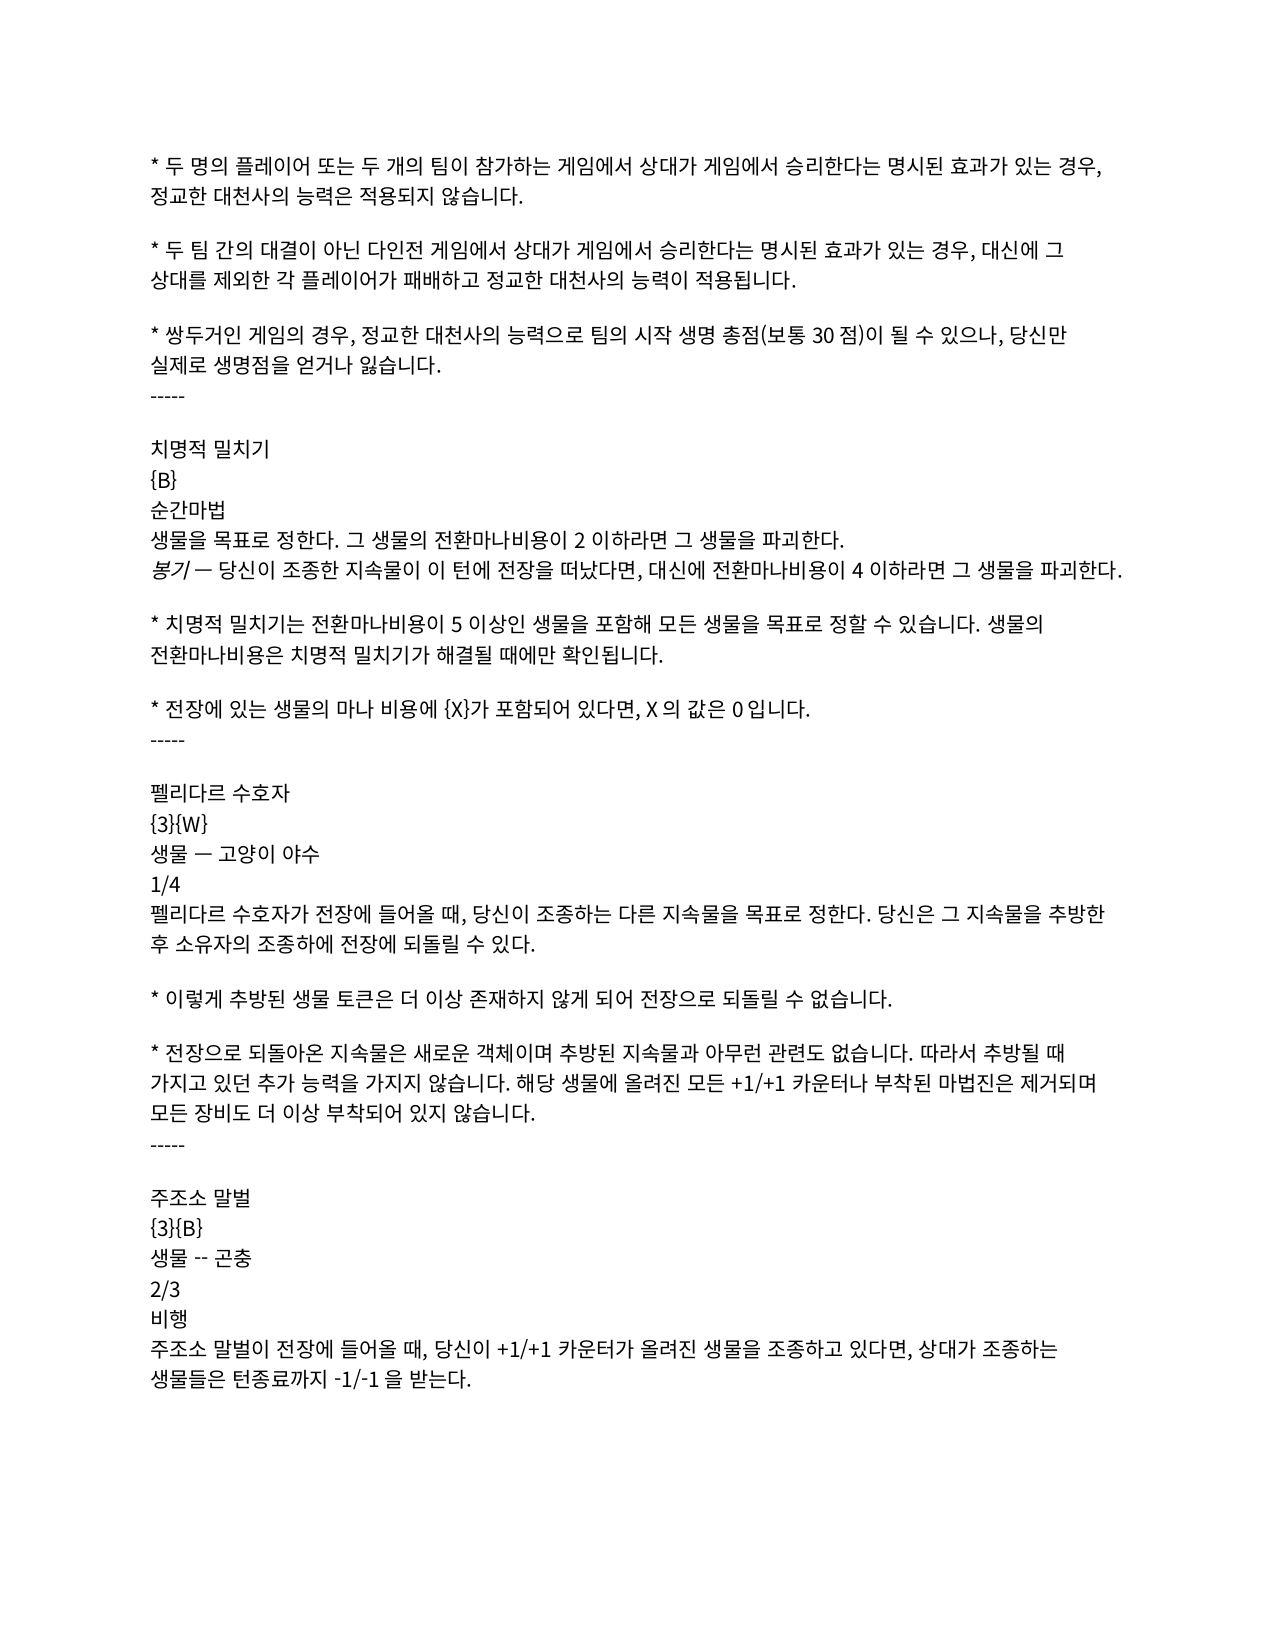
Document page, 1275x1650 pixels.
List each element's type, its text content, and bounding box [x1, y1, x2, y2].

text 펠리다르 수호자 [150, 778, 1125, 808]
text 펠리다르 수호자가 전장에 들어올 때, 당신이 조종하는 다른 지속물을 목표로 정한다. 당신은 그 지속물을 추방한 후 소유자의 조종하에 전장에 되돌릴 수 있다. [150, 898, 1125, 959]
text 주조소 말벌 [150, 1182, 1125, 1212]
text ----- [150, 1128, 1125, 1158]
text * 두 명의 플레이어 또는 두 개의 팀이 참가하는 게임에서 상대가 게임에서 승리한다는 명시된 효과가 있는 경우, 정교한 대천사의 능력은 적용되지 않습니다. [150, 150, 1125, 210]
text 봉기 — 당신이 조종한 지속물이 이 턴에 전장을 떠났다면, 대신에 전환마나비용이 4 이하라면 그 생물을 파괴한다. [150, 554, 1125, 585]
text * 두 팀 간의 대결이 아닌 다인전 게임에서 상대가 게임에서 승리한다는 명시된 효과가 있는 경우, 대신에 그 상대를 제외한 각 플레이어가 패배하고 정교한 대천사의 능력이 적용됩니다. [150, 234, 1125, 295]
text {3}{W} [150, 808, 1125, 838]
text 순간마법 [150, 494, 1125, 524]
text * 쌍두거인 게임의 경우, 정교한 대천사의 능력으로 팀의 시작 생명 총점(보통 30점)이 될 수 있으나, 당신만 실제로 생명점을 얻거나 잃습니다. [150, 319, 1125, 379]
text 생물 — 고양이 야수 [150, 838, 1125, 868]
text ----- [150, 723, 1125, 754]
text * 치명적 밀치기는 전환마나비용이 5 이상인 생물을 포함해 모든 생물을 목표로 정할 수 있습니다. 생물의 전환마나비용은 치명적 밀치기가 해결될 때에만 확인됩니다. [150, 609, 1125, 669]
text * 이렇게 추방된 생물 토큰은 더 이상 존재하지 않게 되어 전장으로 되돌릴 수 없습니다. [150, 983, 1125, 1013]
text ----- [150, 379, 1125, 409]
text 생물을 목표로 정한다. 그 생물의 전환마나비용이 2 이하라면 그 생물을 파괴한다. [150, 524, 1125, 554]
text 치명적 밀치기 [150, 434, 1125, 464]
text 비행 [150, 1303, 1125, 1333]
text * 전장으로 되돌아온 지속물은 새로운 객체이며 추방된 지속물과 아무런 관련도 없습니다. 따라서 추방될 때 가지고 있던 추가 능력을 가지지 않습니다. 해당 생물에 올려진 모든 +1/+1 카운터나 부착된 마법진은 제거되며 모든 장비도 더 이상 부착되어 있지 않습니다. [150, 1037, 1125, 1128]
text {B} [150, 464, 1125, 494]
text {3}{B} [150, 1212, 1125, 1243]
text 2/3 [150, 1273, 1125, 1303]
text 1/4 [150, 868, 1125, 898]
text * 전장에 있는 생물의 마나 비용에 {X}가 포함되어 있다면, X의 값은 0입니다. [150, 693, 1125, 723]
text 주조소 말벌이 전장에 들어올 때, 당신이 +1/+1 카운터가 올려진 생물을 조종하고 있다면, 상대가 조종하는 생물들은 턴종료까지 -1/-1을 받는다. [150, 1333, 1125, 1394]
text 생물 -- 곤충 [150, 1243, 1125, 1273]
